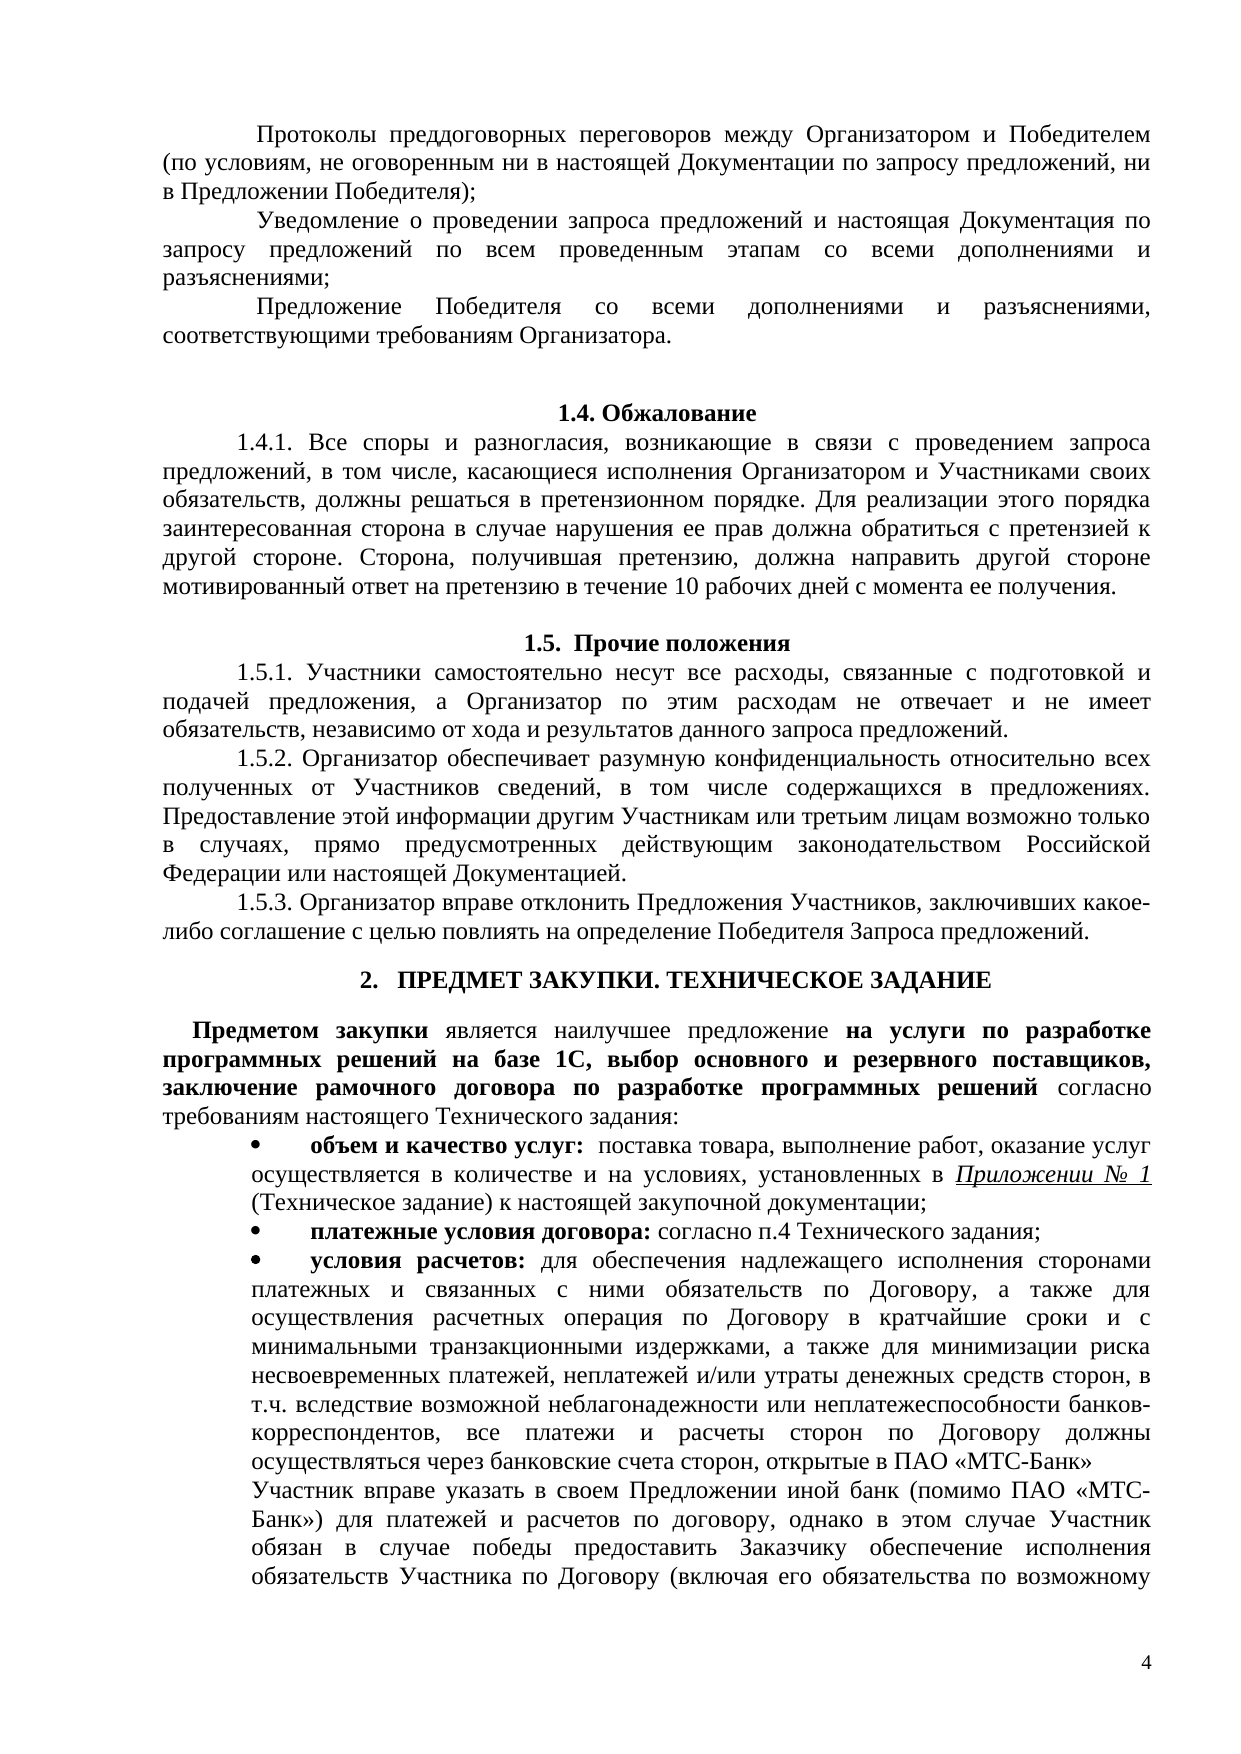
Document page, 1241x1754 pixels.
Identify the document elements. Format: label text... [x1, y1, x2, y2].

list платежные условия договора: согласно п.4 Технического задания; [251, 1216, 1152, 1245]
list Предмет закупки. ТЕХНИЧЕСКОЕ ЗАДАНИЕ [200, 965, 1152, 994]
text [251, 1475, 1152, 1590]
text 1.4. Обжалование [162, 398, 1152, 427]
text 1.5.1. Участники самостоятельно несут все расходы, связанные с подготовкой и подачей предложения, а Организатор по этим расходам не отвечает и не имеет обязательств, независимо от хода и результатов данного запроса предложений. [162, 657, 1152, 743]
text Предложение Победителя со всеми дополнениями и разъяснениями, соответствующими требованиям Организатора. [162, 291, 1152, 349]
text Предметом закупки является наилучшее предложение на услуги по разработке программных решений на базе 1С, выбор основного и резервного поставщиков, заключение рамочного договора по разработке программных решений согласно требованиям настоящего Технического задания: [162, 1015, 1152, 1130]
text 1.5.2. Организатор обеспечивает разумную конфиденциальность относительно всех полученных от Участников сведений, в том числе содержащихся в предложениях. Предоставление этой информации другим Участникам или третьим лицам возможно только в случаях, прямо предусмотренных действующим законодательством Российской Федерации или настоящей Документацией. [162, 743, 1152, 887]
text 1.5. Прочие положения [162, 628, 1152, 657]
text 1.4.1. Все споры и разногласия, возникающие в связи с проведением запроса предложений, в том числе, касающиеся исполнения Организатором и Участниками своих обязательств, должны решаться в претензионном порядке. Для реализации этого порядка заинтересованная сторона в случае нарушения ее прав должна обратиться с претензией к другой стороне. Сторона, получившая претензию, должна направить другой стороне мотивированный ответ на претензию в течение 10 рабочих дней с момента ее получения. [162, 427, 1152, 599]
list объем и качество услуг: поставка товара, выполнение работ, оказание услуг осуществляется в количестве и на условиях, установленных в Приложении № 1 (Техническое задание) к настоящей закупочной документации; [251, 1130, 1152, 1216]
text Протоколы преддоговорных переговоров между Организатором и Победителем (по условиям, не оговоренным ни в настоящей Документации по запросу предложений, ни в Предложении Победителя); [162, 119, 1152, 205]
text 1.5.3. Организатор вправе отклонить Предложения Участников, заключивших какое-либо соглашение с целью повлиять на определение Победителя Запроса предложений. [162, 887, 1152, 944]
text Уведомление о проведении запроса предложений и настоящая Документация по запросу предложений по всем проведенным этапам со всеми дополнениями и разъяснениями; [162, 205, 1152, 291]
list условия расчетов: для обеспечения надлежащего исполнения сторонами платежных и связанных с ними обязательств по Договору, а также для осуществления расчетных операция по Договору в кратчайшие сроки и с минимальными транзакционными издержками, а также для минимизации риска несвоевременных платежей, неплатежей и/или утраты денежных средств сторон, в т.ч. вследствие возможной неблагонадежности или неплатежеспособности банков-корреспондентов, все платежи и расчеты сторон по Договору должны осуществляться через банковские счета сторон, открытые в ПАО «МТС-Банк» [251, 1245, 1152, 1475]
